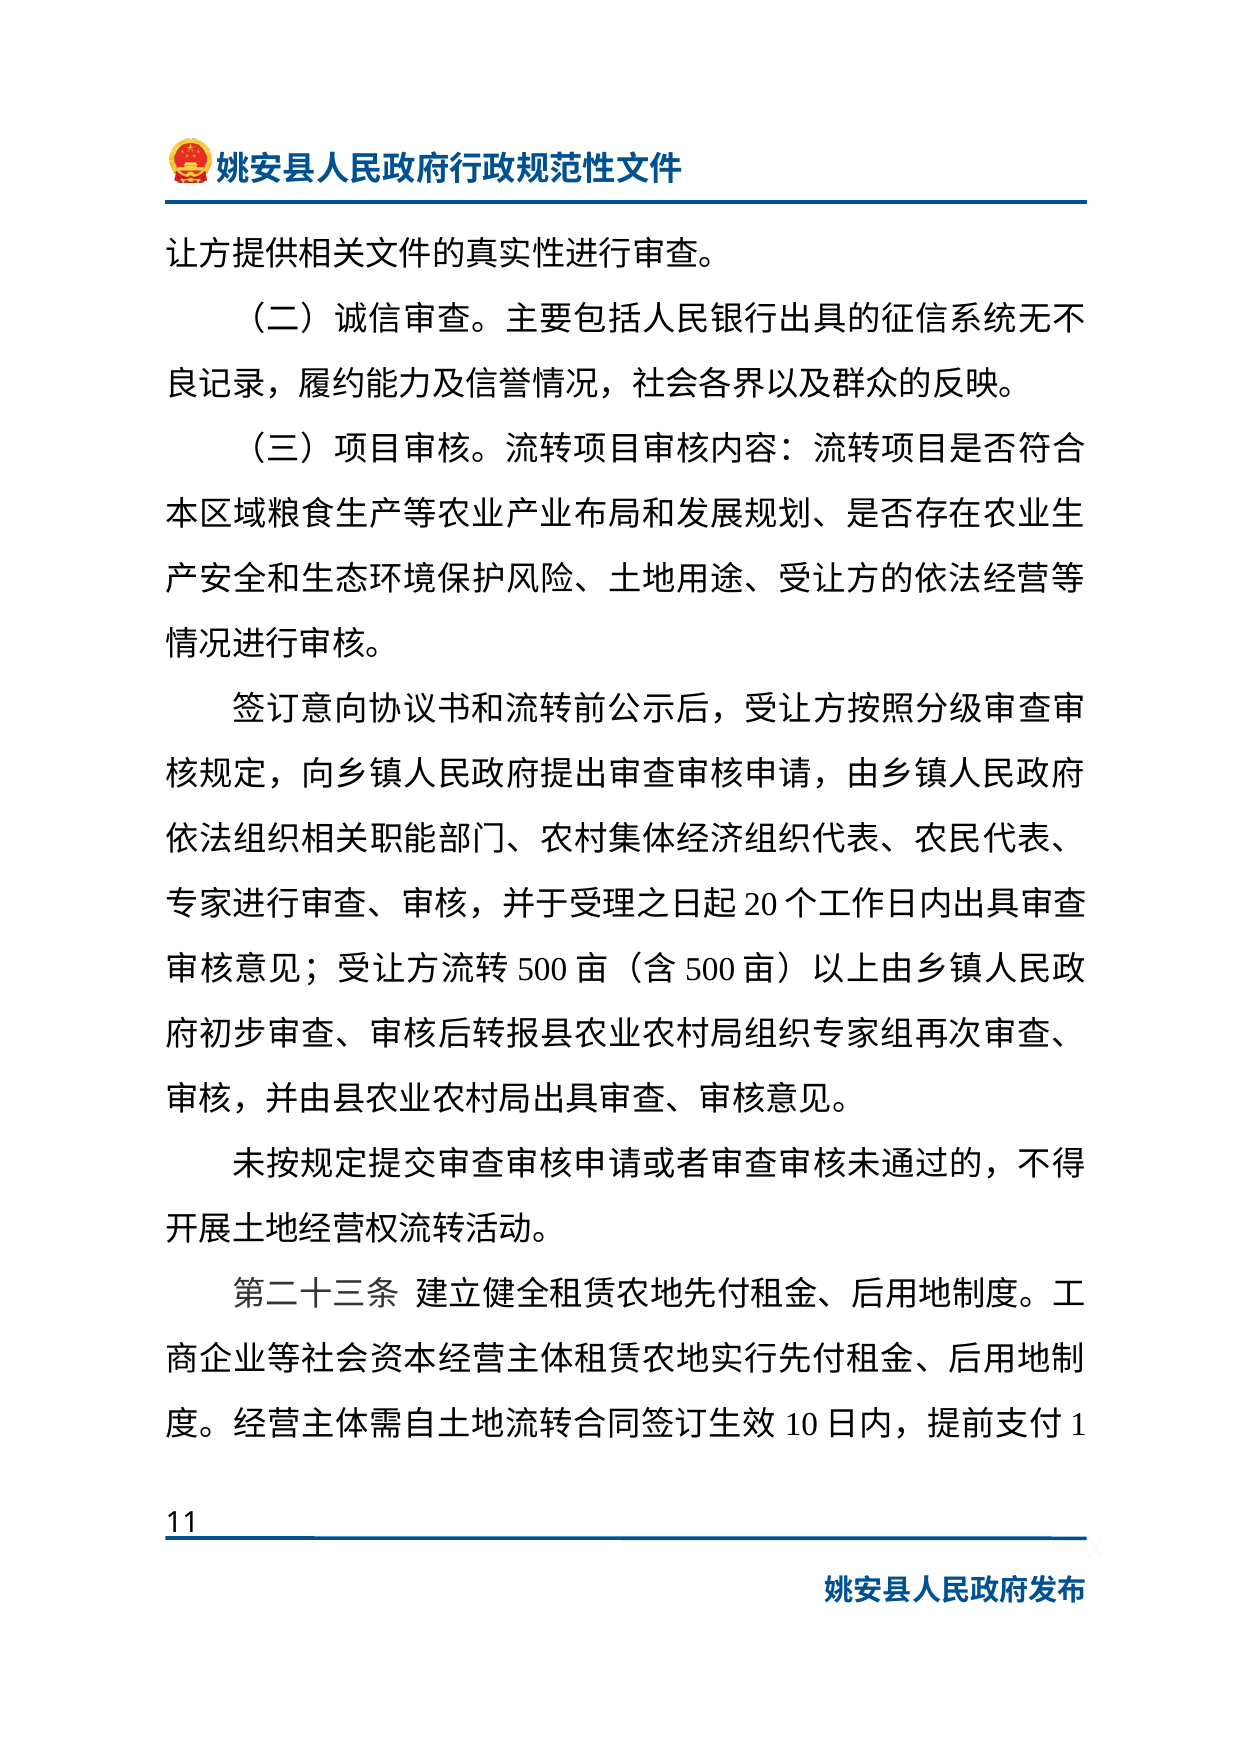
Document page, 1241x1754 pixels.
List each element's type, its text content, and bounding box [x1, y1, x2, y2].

text （二）诚信审查。主要包括人民银行出具的征信系统无不良记录，履约能力及信誉情况，社会各界以及群众的反映。 [165, 284, 1087, 414]
text 未按规定提交审查审核申请或者审查审核未通过的，不得开展土地经营权流转活动。 [165, 1129, 1087, 1259]
picture [165, 136, 216, 187]
text （三）项目审核。流转项目审核内容：流转项目是否符合本区域粮食生产等农业产业布局和发展规划、是否存在农业生产安全和生态环境保护风险、土地用途、受让方的依法经营等情况进行审核。 [165, 414, 1087, 674]
text （一）资质审查。受让方资格审查内容：按照第十六条受让方提供相关文件的真实性进行审查。 [165, 219, 1087, 284]
text 签订意向协议书和流转前公示后，受让方按照分级审查审核规定，向乡镇人民政府提出审查审核申请，由乡镇人民政府依法组织相关职能部门、农村集体经济组织代表、农民代表、专家进行审查、审核，并于受理之日起20个工作日内出具审查审核意见；受让方流转500亩（含500亩）以上由乡镇人民政府初步审查、审核后转报县农业农村局组织专家组再次审查、审核，并由县农业农村局出具审查、审核意见。 [165, 674, 1087, 1129]
text 第二十三条 建立健全租赁农地先付租金、后用地制度。工商企业等社会资本经营主体租赁农地实行先付租金、后用地制度。经营主体需自土地流转合同签订生效10日内，提前支付1年以上的租金，以后每年都要提前1个月付清下一年度土地租金。未提前支付的，可视受让方违约并采取相关措施直至收回土地经营权。 [165, 1259, 1087, 1454]
